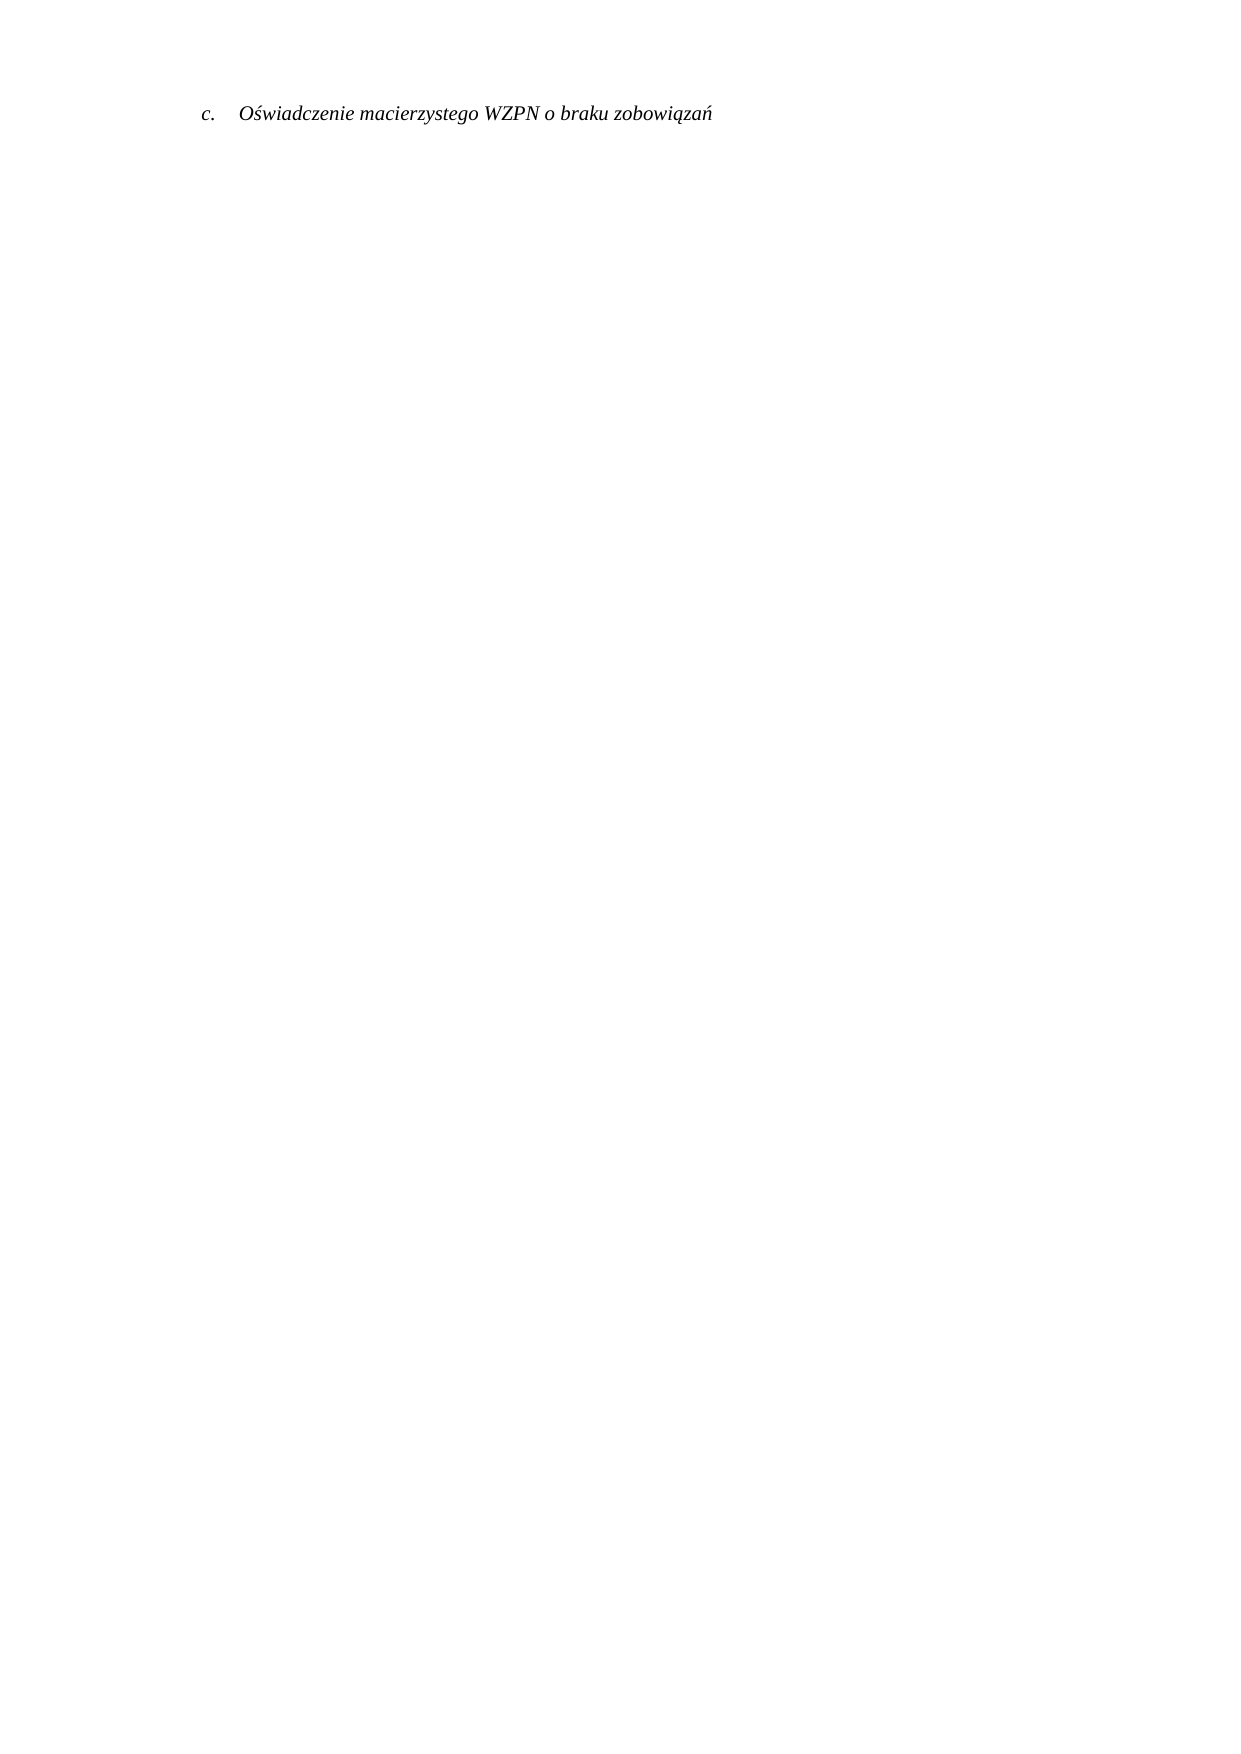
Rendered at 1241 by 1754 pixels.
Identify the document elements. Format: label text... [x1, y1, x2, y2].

list Oświadczenie macierzystego WZPN o braku zobowiązań [201, 100, 1152, 124]
